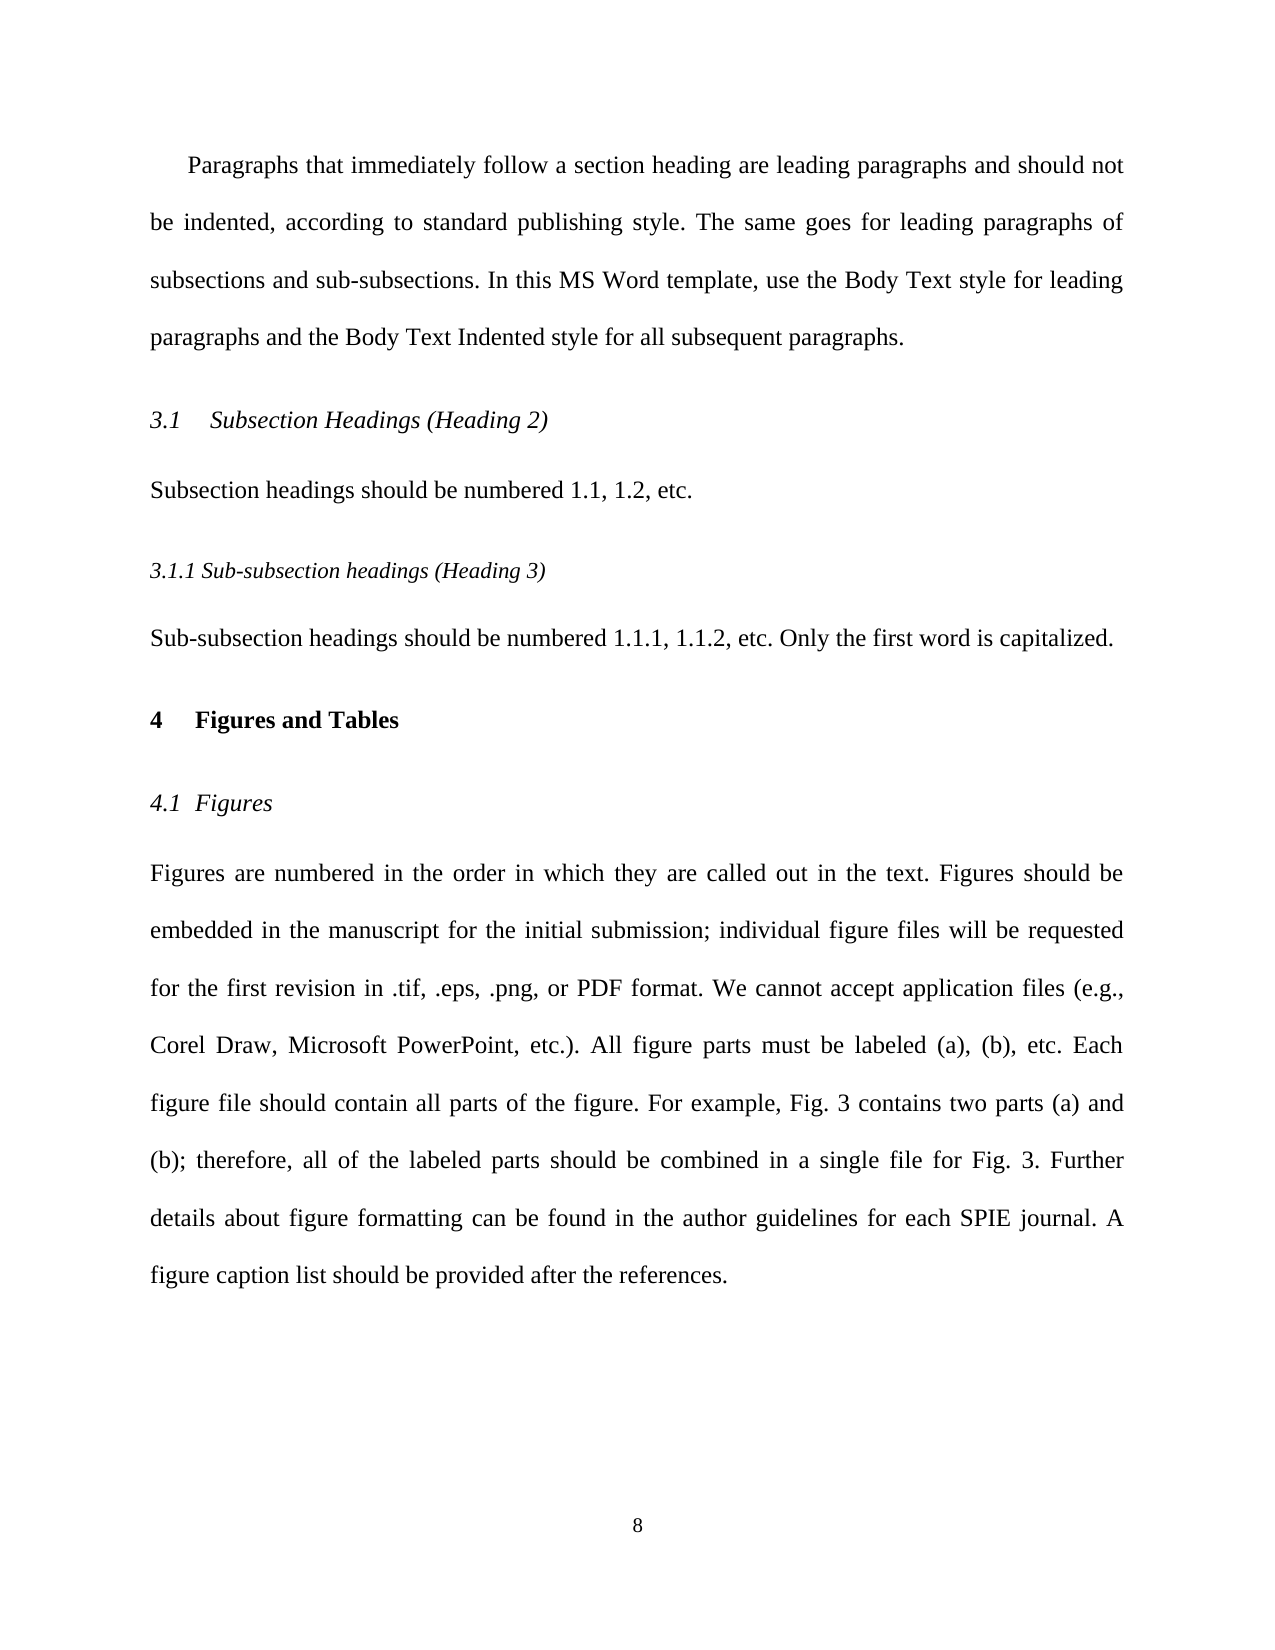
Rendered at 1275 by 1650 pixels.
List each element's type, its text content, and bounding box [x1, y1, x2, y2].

subtitle 4 Figures and Tables [150, 705, 1125, 734]
text Subsection headings should be numbered 1.1, 1.2, etc. [150, 475, 1125, 504]
text Figures are numbered in the order in which they are called out in the text. Figures should be embedded in the manuscript for the initial submission; individual figure files will be requested for the first revision in .tif, .eps, .png, or PDF format. We cannot accept application files (e.g., Corel Draw, Microsoft PowerPoint, etc.). All figure parts must be labeled (a), (b), etc. Each figure file should contain all parts of the figure. For example, Fig. 3 contains two parts (a) and (b); therefore, all of the labeled parts should be combined in a single file for Fig. 3. Further details about figure formatting can be found in the author guidelines for each SPIE journal. A figure caption list should be provided after the references. [150, 858, 1125, 1289]
text Sub-subsection headings should be numbered 1.1.1, 1.1.2, etc. Only the first word is capitalized. [150, 623, 1125, 651]
subtitle 4.1 Figures [150, 788, 1125, 816]
subtitle 3.1.1 Sub-subsection headings (Heading 3) [150, 557, 1125, 584]
text Paragraphs that immediately follow a section heading are leading paragraphs and should not be indented, according to standard publishing style. The same goes for leading paragraphs of subsections and sub-subsections. In this MS Word template, use the Body Text style for leading paragraphs and the Body Text Indented style for all subsequent paragraphs. [150, 150, 1125, 351]
subtitle 3.1 Subsection Headings (Heading 2) [150, 405, 1125, 434]
